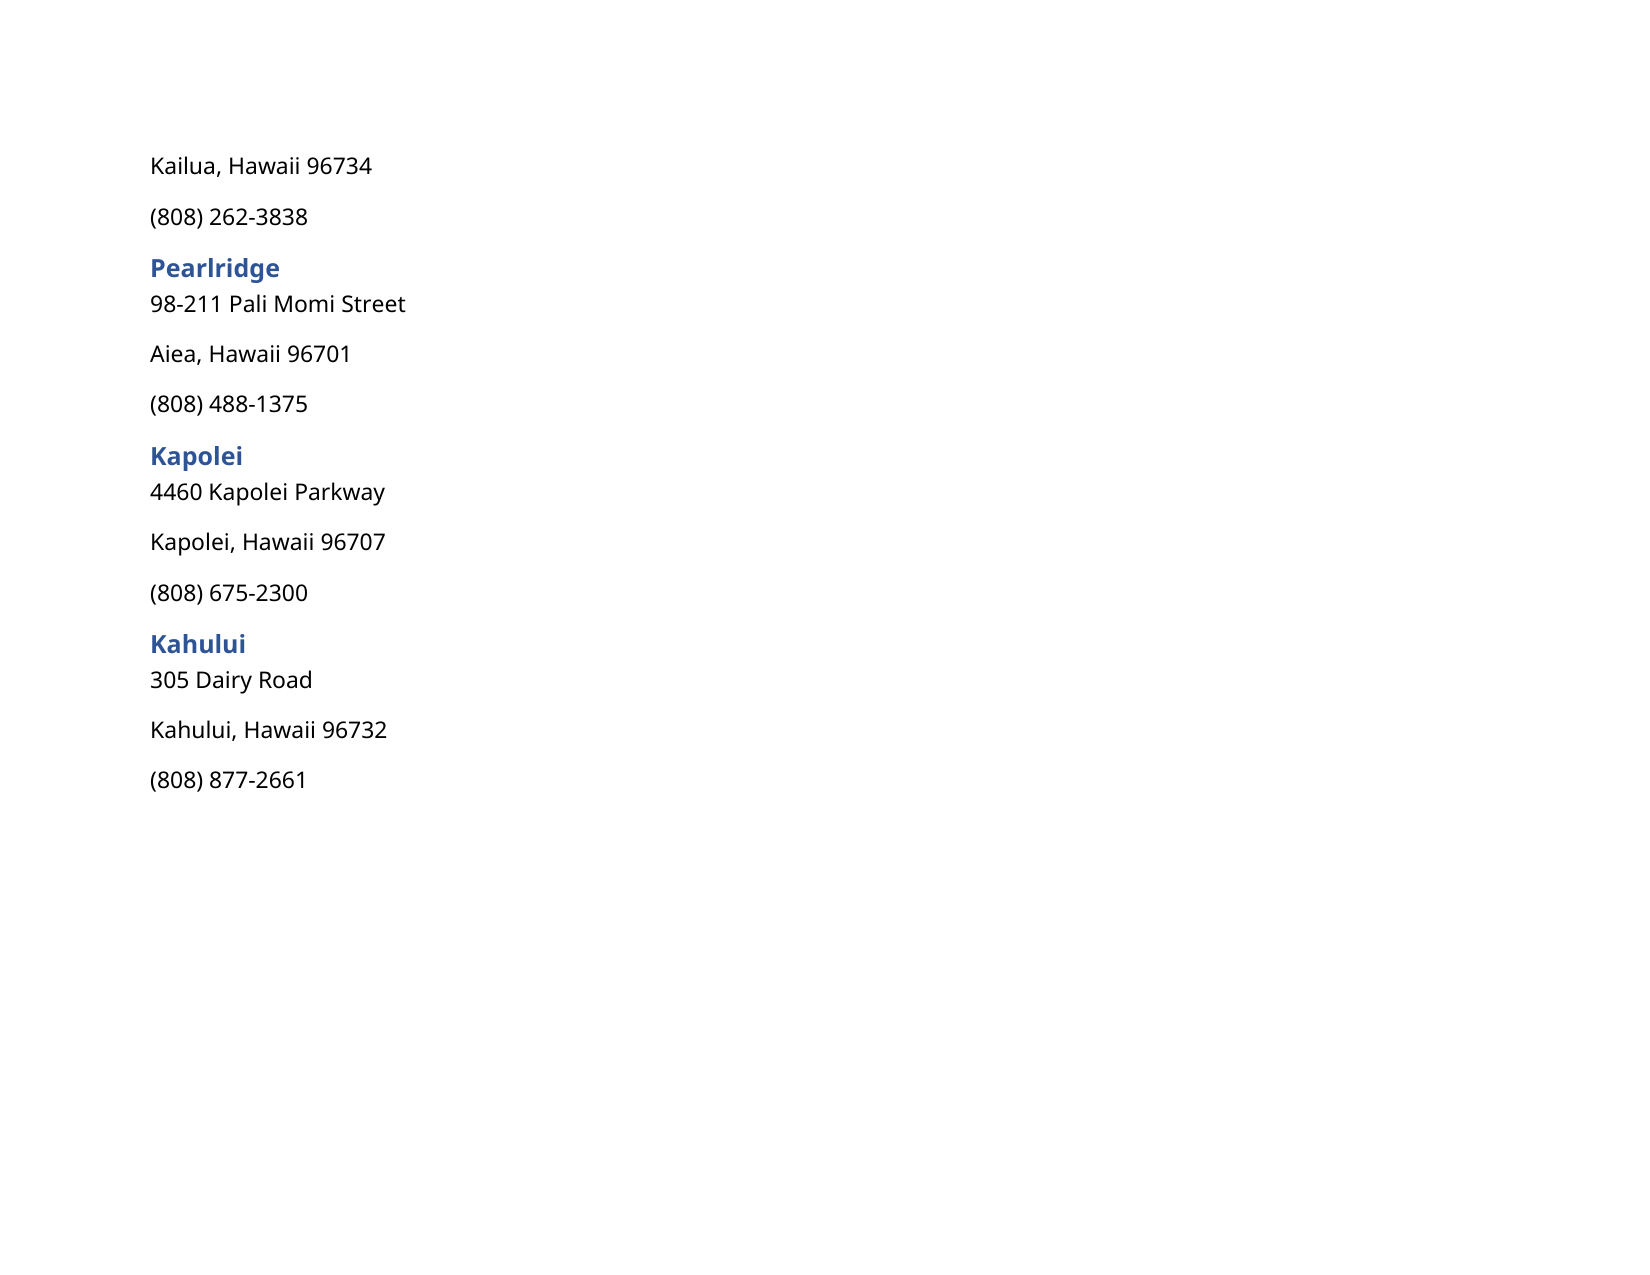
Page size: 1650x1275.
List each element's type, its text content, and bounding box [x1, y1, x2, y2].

text (808) 488-1375 [150, 388, 1500, 420]
text (808) 877-2661 [150, 764, 1500, 796]
text Kapolei, Hawaii 96707 [150, 526, 1500, 557]
text Aiea, Hawaii 96701 [150, 338, 1500, 369]
text 98-211 Pali Momi Street [150, 288, 1500, 319]
subtitle Pearlridge [150, 251, 1500, 285]
text 305 Dairy Road [150, 664, 1500, 695]
text Kailua, Hawaii 96734 [150, 150, 1500, 181]
text (808) 262-3838 [150, 200, 1500, 232]
subtitle Kapolei [150, 439, 1500, 473]
text (808) 675-2300 [150, 576, 1500, 608]
text 4460 Kapolei Parkway [150, 476, 1500, 507]
subtitle Kahului [150, 627, 1500, 661]
text Kahului, Hawaii 96732 [150, 714, 1500, 745]
